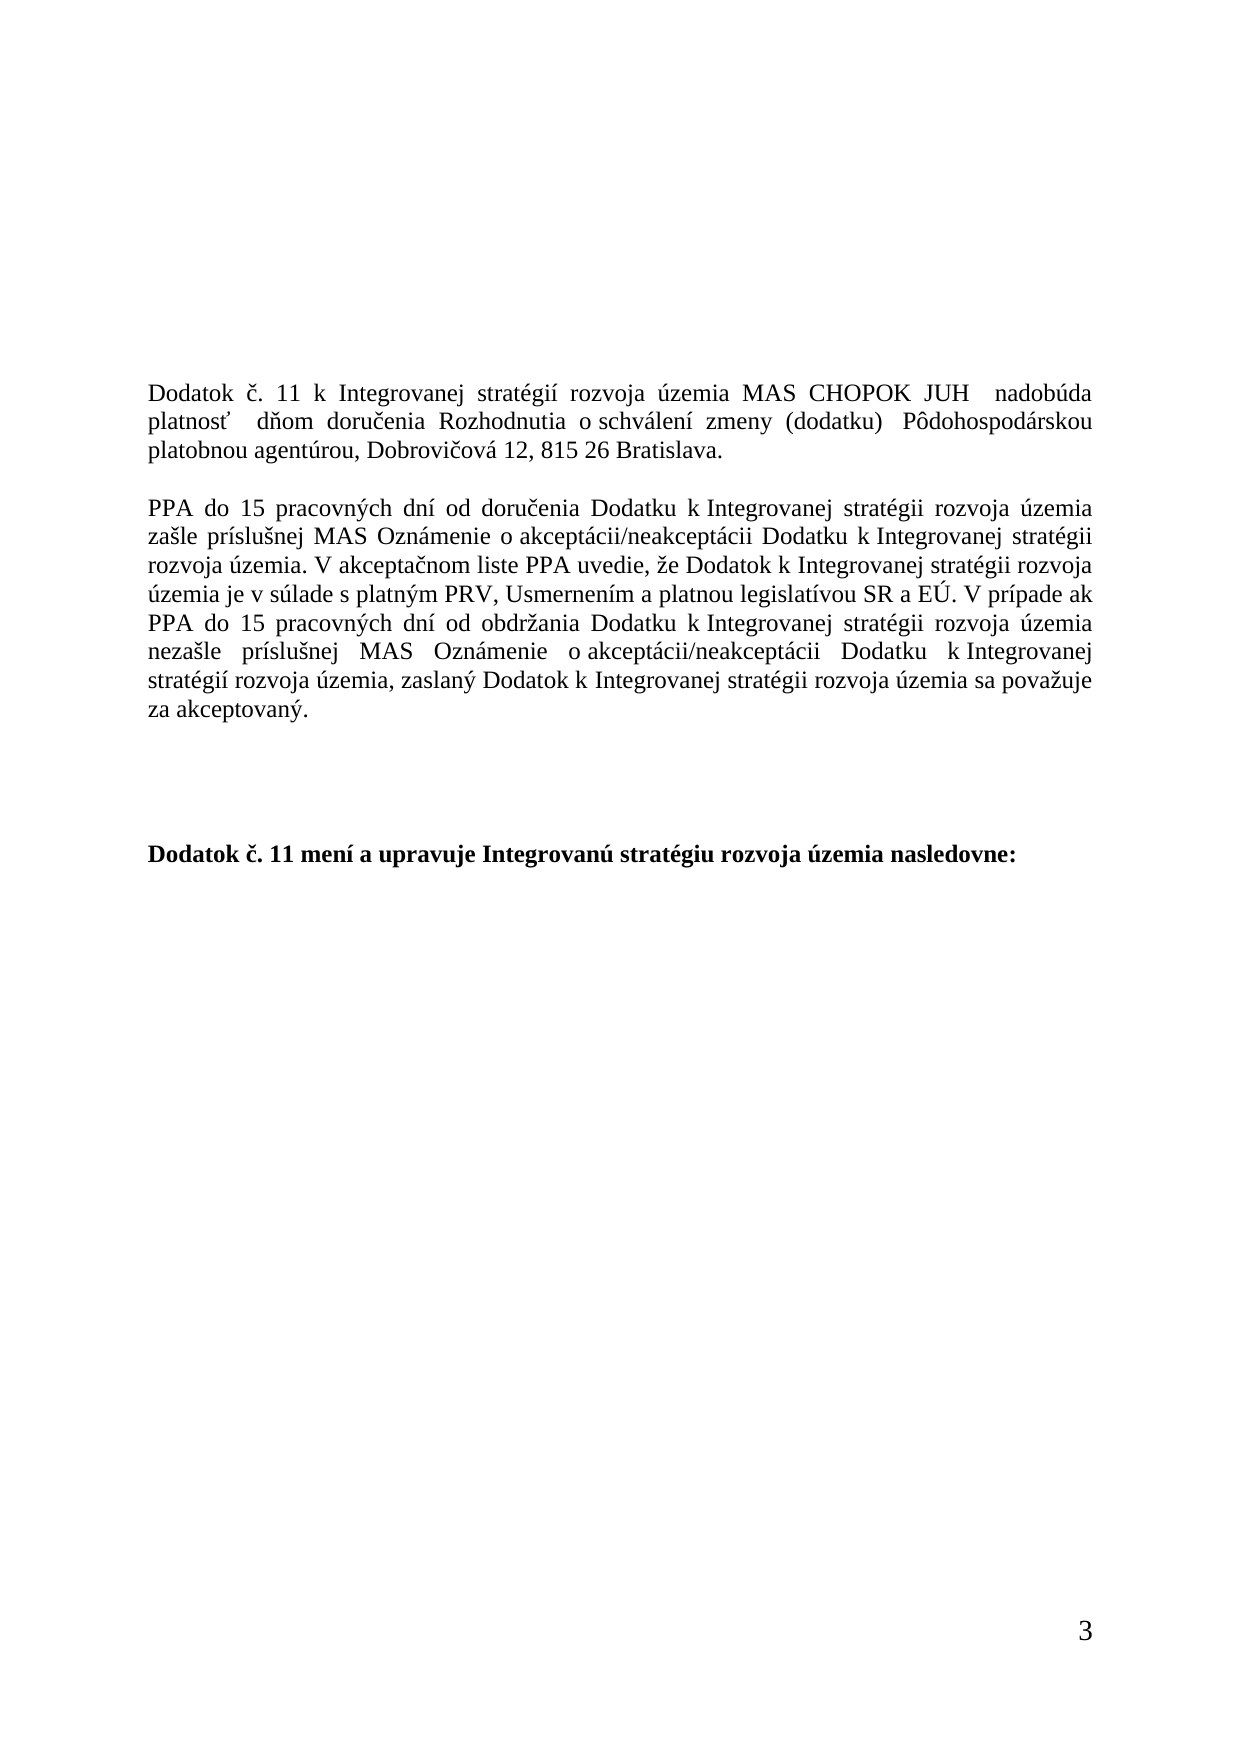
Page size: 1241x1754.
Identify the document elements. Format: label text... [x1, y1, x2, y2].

text Dodatok č. 11 k Integrovanej stratégií rozvoja územia MAS CHOPOK JUH nadobúda platnosť dňom doručenia Rozhodnutia o schválení zmeny (dodatku) Pôdohospodárskou platobnou agentúrou, Dobrovičová 12, 815 26 Bratislava. [148, 378, 1093, 464]
text Dodatok č. 11 mení a upravuje Integrovanú stratégiu rozvoja územia nasledovne: [148, 838, 1093, 869]
text PPA do 15 pracovných dní od doručenia Dodatku k Integrovanej stratégii rozvoja územia zašle príslušnej MAS Oznámenie o akceptácii/neakceptácii Dodatku k Integrovanej stratégii rozvoja územia. V akceptačnom liste PPA uvedie, že Dodatok k Integrovanej stratégii rozvoja územia je v súlade s platným PRV, Usmernením a platnou legislatívou SR a EÚ. V prípade ak PPA do 15 pracovných dní od obdržania Dodatku k Integrovanej stratégii rozvoja územia nezašle príslušnej MAS Oznámenie o akceptácii/neakceptácii Dodatku k Integrovanej stratégií rozvoja územia, zaslaný Dodatok k Integrovanej stratégii rozvoja územia sa považuje za akceptovaný. [148, 493, 1093, 723]
